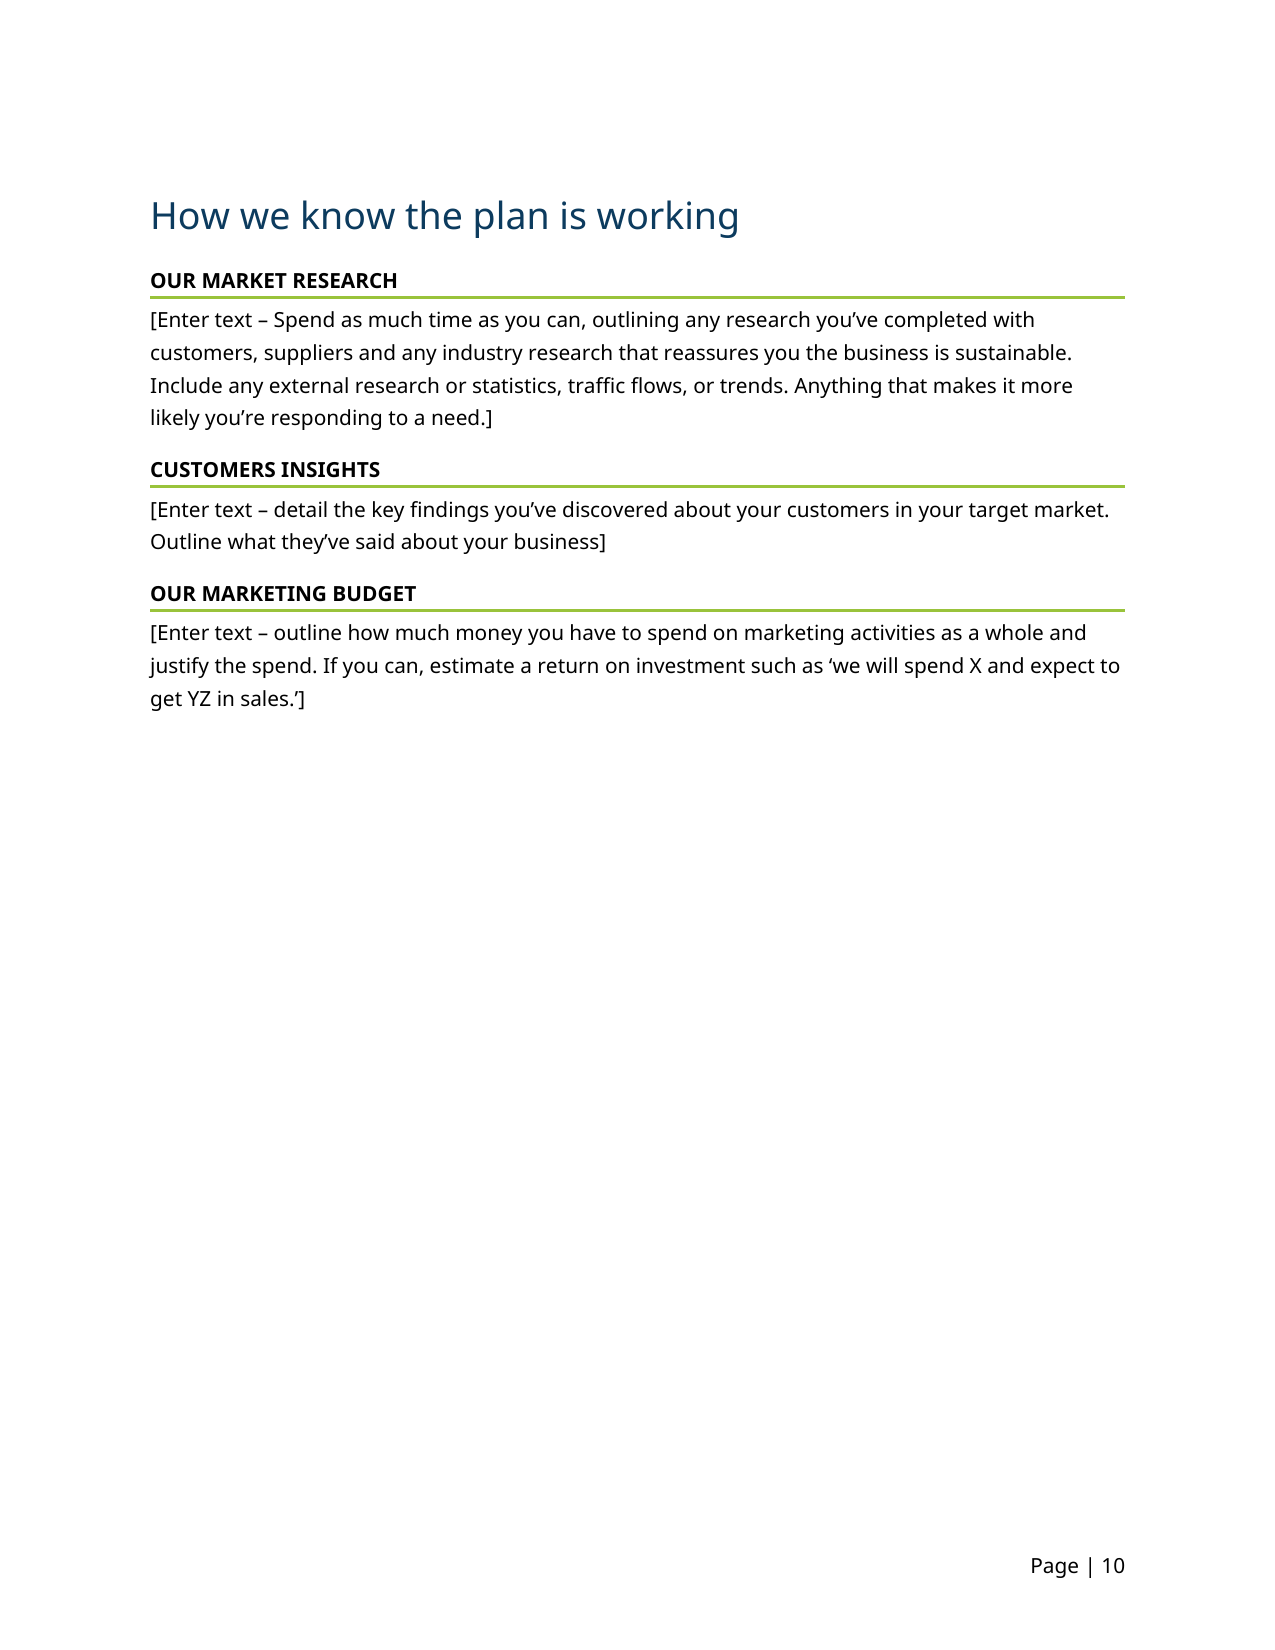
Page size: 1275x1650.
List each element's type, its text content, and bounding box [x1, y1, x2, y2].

subtitle Our market research [150, 266, 1125, 296]
text [Enter text – outline how much money you have to spend on marketing activities as a whole and justify the spend. If you can, estimate a return on investment such as ‘we will spend X and expect to get YZ in sales.’] [150, 618, 1125, 712]
text [Enter text – Spend as much time as you can, outlining any research you’ve completed with customers, suppliers and any industry research that reassures you the business is sustainable. Include any external research or statistics, traffic flows, or trends. Anything that makes it more likely you’re responding to a need.] [150, 306, 1125, 432]
subtitle Customers insights [150, 455, 1125, 485]
subtitle Our marketing budget [150, 579, 1125, 609]
subtitle How we know the plan is working [150, 190, 1125, 241]
text [Enter text – detail the key findings you’ve discovered about your customers in your target market. Outline what they’ve said about your business] [150, 495, 1125, 556]
